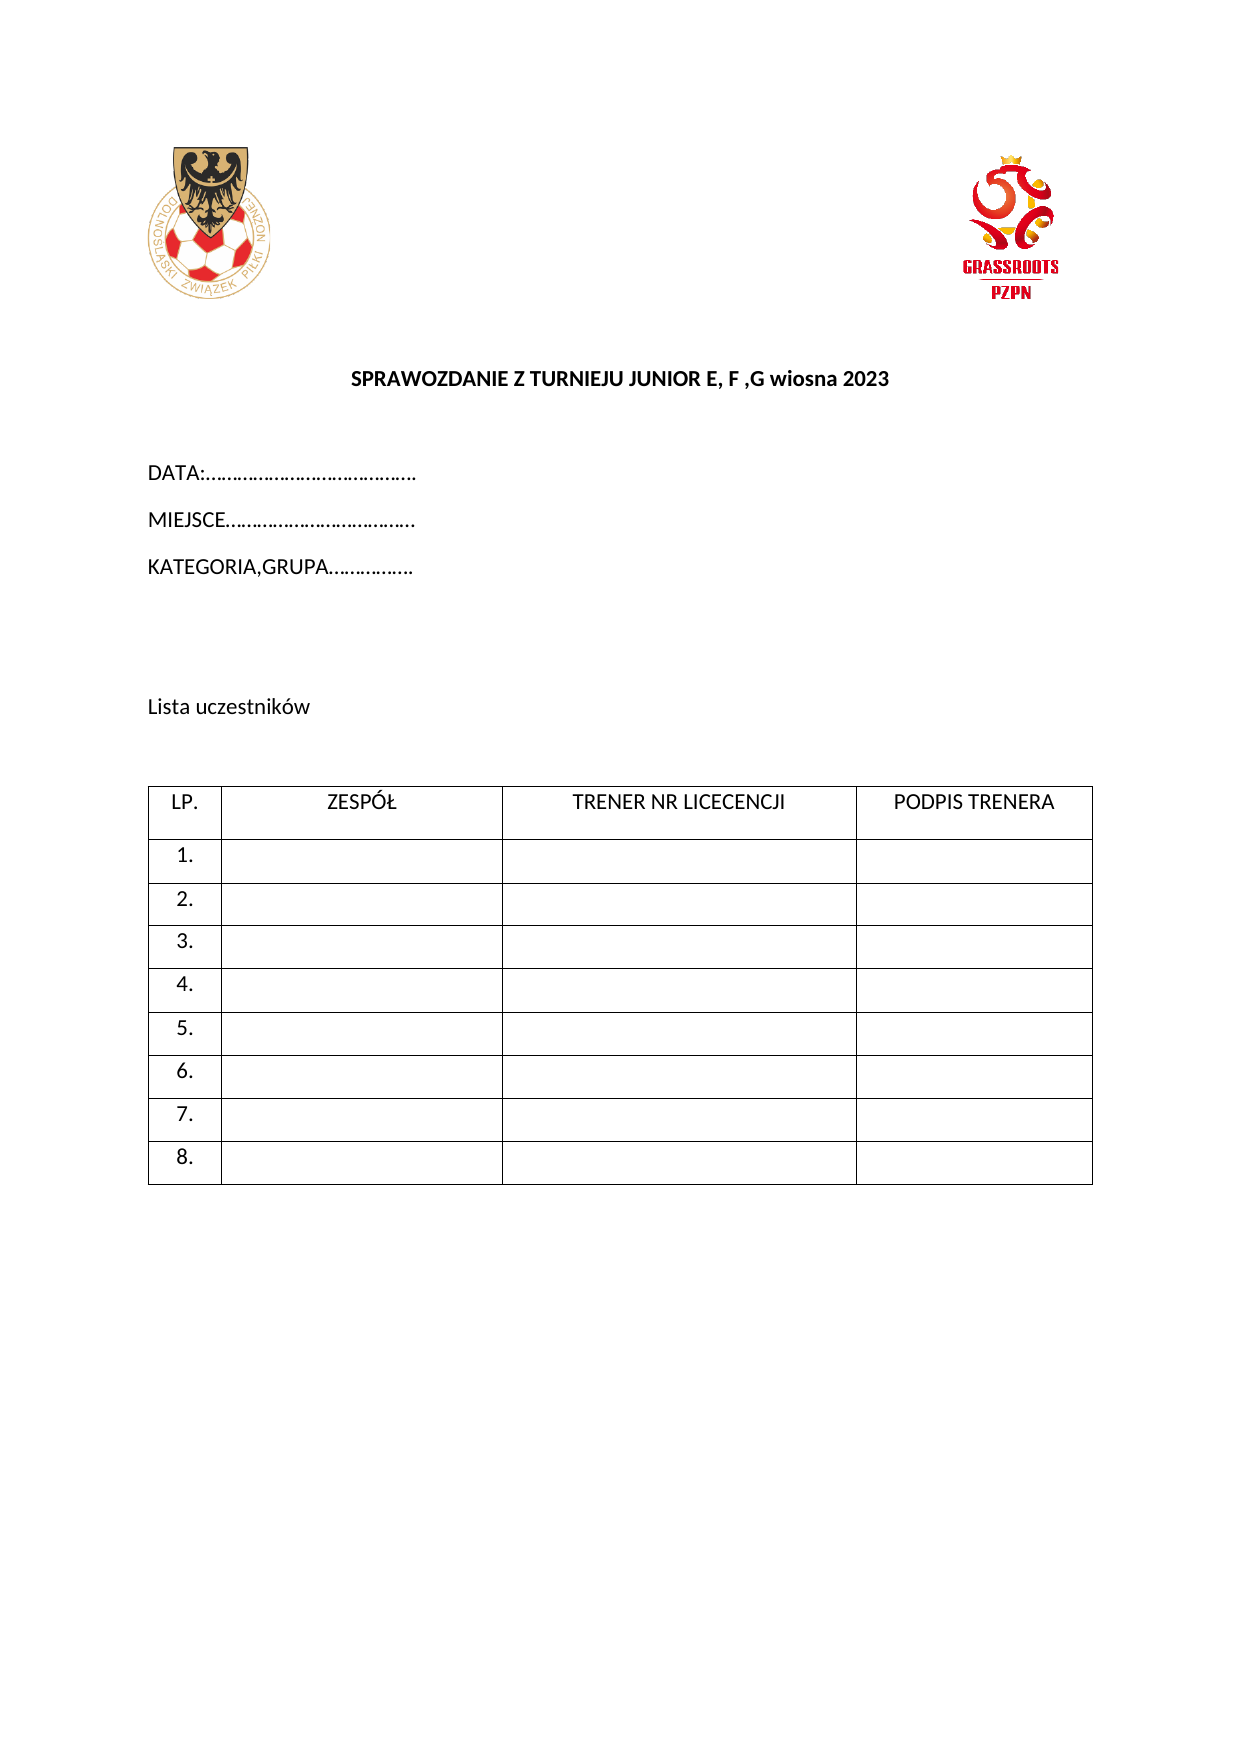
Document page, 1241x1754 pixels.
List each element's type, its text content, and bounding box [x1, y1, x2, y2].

table_cell [222, 926, 502, 968]
table_cell [857, 884, 1092, 925]
table_cell [222, 840, 502, 883]
table_cell [857, 969, 1092, 1012]
table_cell 4. [149, 969, 221, 1012]
table_cell [503, 1056, 856, 1098]
table_cell [222, 1099, 502, 1141]
table_header TRENER NR LICECENCJI [503, 787, 856, 839]
text MIEJSCE……………………………… [148, 505, 1093, 533]
table_cell [222, 1142, 502, 1184]
table_header ZESPÓŁ [222, 787, 502, 839]
table_cell [503, 1099, 856, 1141]
text SPRAWOZDANIE Z TURNIEJU JUNIOR E, F ,G wiosna 2023 [148, 364, 1093, 392]
table_cell [503, 1142, 856, 1184]
table_cell [857, 1099, 1092, 1141]
picture [147, 147, 271, 299]
table_cell [857, 840, 1092, 883]
table_cell [857, 1142, 1092, 1184]
table_cell [503, 884, 856, 925]
table_cell 6. [149, 1056, 221, 1098]
table_cell [222, 969, 502, 1012]
table_cell [503, 840, 856, 883]
table_cell [222, 884, 502, 925]
table_cell [503, 926, 856, 968]
table_cell [222, 1056, 502, 1098]
table_cell [857, 926, 1092, 968]
text Lista uczestników [148, 692, 1093, 721]
table_cell 8. [149, 1142, 221, 1184]
table_header LP. [149, 787, 221, 839]
picture [963, 155, 1059, 299]
table_cell [222, 1013, 502, 1055]
table_cell 7. [149, 1099, 221, 1141]
text KATEGORIA,GRUPA……………. [148, 552, 1093, 580]
table_cell 5. [149, 1013, 221, 1055]
table_header PODPIS TRENERA [857, 787, 1092, 839]
table_cell [857, 1056, 1092, 1098]
table_cell [857, 1013, 1092, 1055]
table_cell 1. [149, 840, 221, 883]
table_cell 2. [149, 884, 221, 925]
table_cell [503, 969, 856, 1012]
table_cell [503, 1013, 856, 1055]
table_cell 3. [149, 926, 221, 968]
text DATA:…………………………………. [148, 458, 1093, 486]
